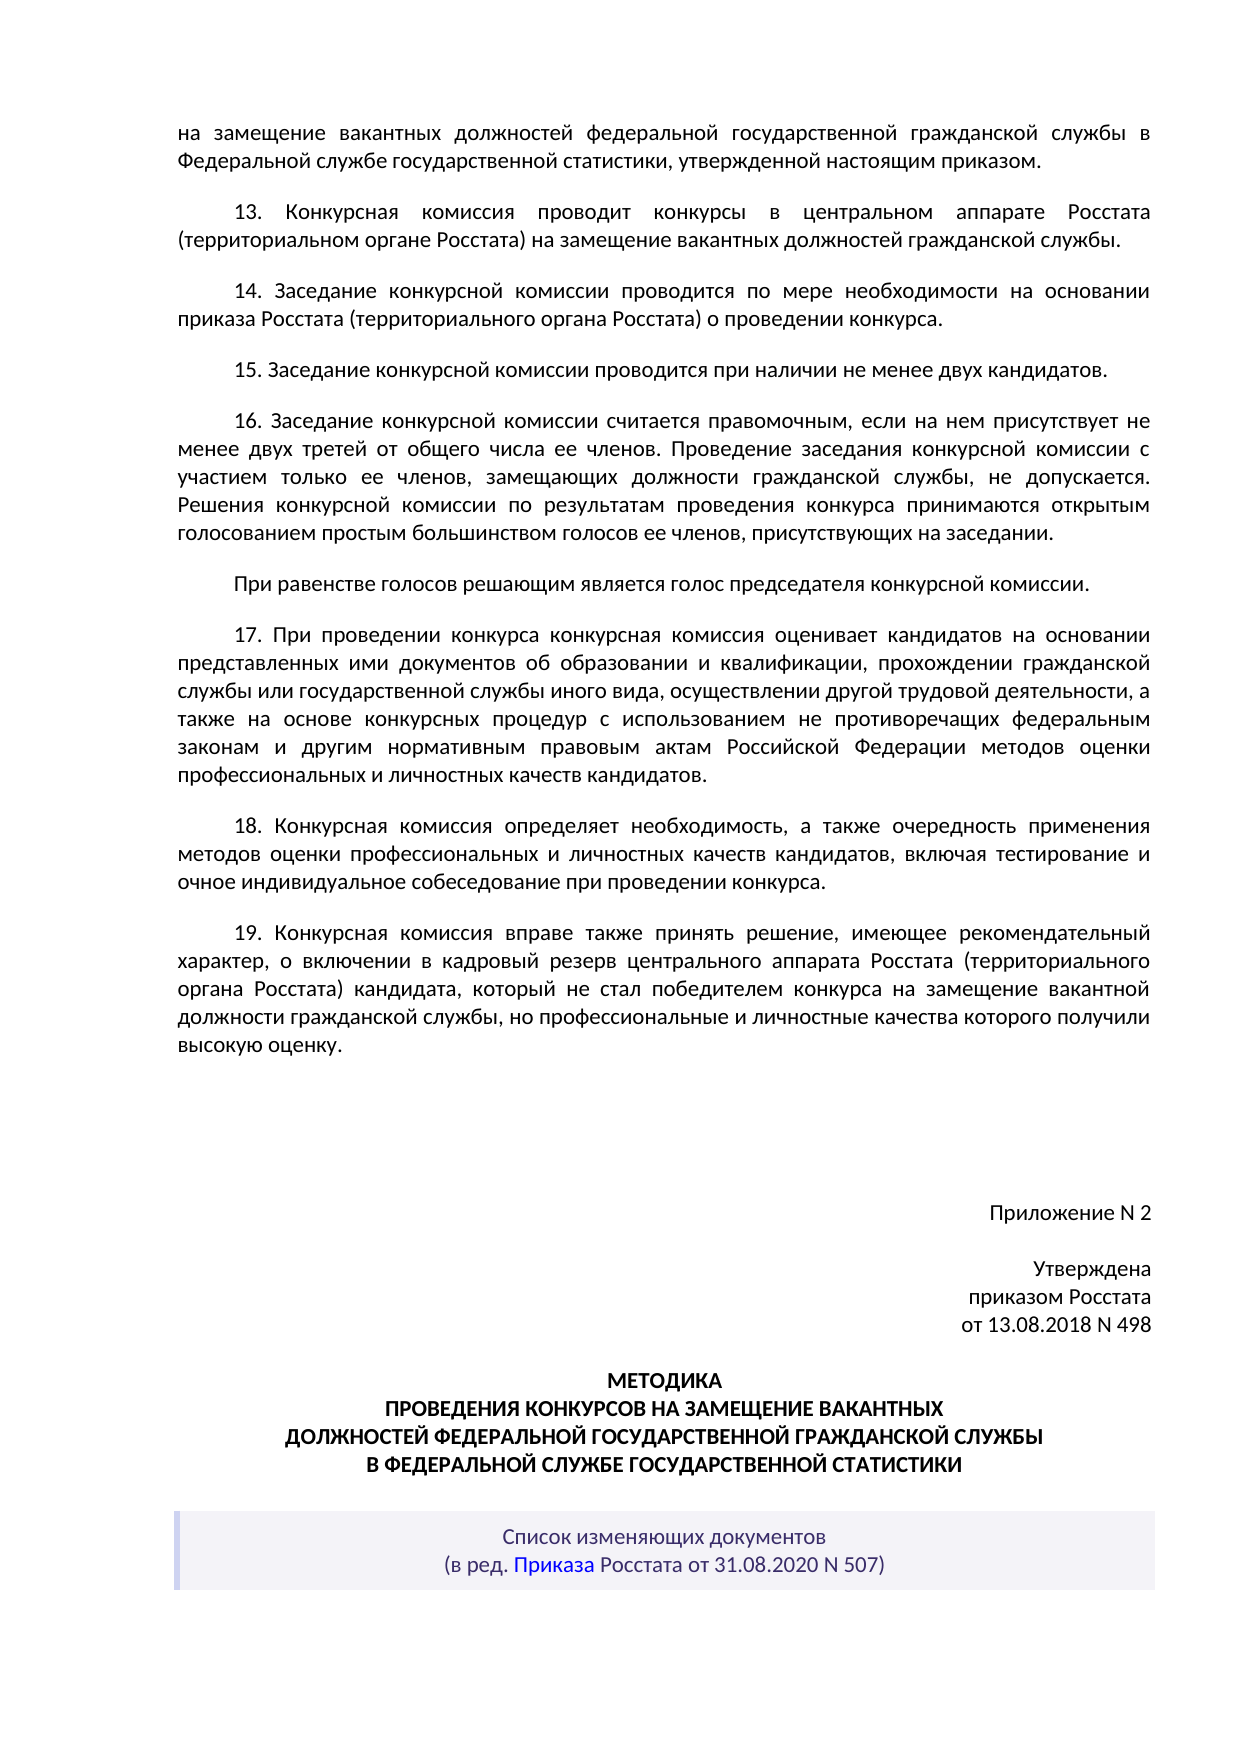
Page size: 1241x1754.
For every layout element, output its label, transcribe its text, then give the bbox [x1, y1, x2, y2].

text 14. Заседание конкурсной комиссии проводится по мере необходимости на основании приказа Росстата (территориального органа Росстата) о проведении конкурса. [177, 276, 1152, 332]
text 19. Конкурсная комиссия вправе также принять решение, имеющее рекомендательный характер, о включении в кадровый резерв центрального аппарата Росстата (территориального органа Росстата) кандидата, который не стал победителем конкурса на замещение вакантной должности гражданской службы, но профессиональные и личностные качества которого получили высокую оценку. [177, 918, 1152, 1058]
title В ФЕДЕРАЛЬНОЙ СЛУЖБЕ ГОСУДАРСТВЕННОЙ СТАТИСТИКИ [177, 1450, 1152, 1478]
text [177, 118, 1152, 174]
text 17. При проведении конкурса конкурсная комиссия оценивает кандидатов на основании представленных ими документов об образовании и квалификации, прохождении гражданской службы или государственной службы иного вида, осуществлении другой трудовой деятельности, а также на основе конкурсных процедур с использованием не противоречащих федеральным законам и другим нормативным правовым актам Российской Федерации методов оценки профессиональных и личностных качеств кандидатов. [177, 620, 1152, 788]
text приказом Росстата [177, 1282, 1152, 1310]
text от 13.08.2018 N 498 [177, 1310, 1152, 1338]
text 18. Конкурсная комиссия определяет необходимость, а также очередность применения методов оценки профессиональных и личностных качеств кандидатов, включая тестирование и очное индивидуальное собеседование при проведении конкурса. [177, 811, 1152, 895]
title ДОЛЖНОСТЕЙ ФЕДЕРАЛЬНОЙ ГОСУДАРСТВЕННОЙ ГРАЖДАНСКОЙ СЛУЖБЫ [177, 1422, 1152, 1450]
text Утверждена [177, 1254, 1152, 1282]
text 15. Заседание конкурсной комиссии проводится при наличии не менее двух кандидатов. [177, 355, 1152, 383]
text 13. Конкурсная комиссия проводит конкурсы в центральном аппарате Росстата (территориальном органе Росстата) на замещение вакантных должностей гражданской службы. [177, 197, 1152, 253]
title ПРОВЕДЕНИЯ КОНКУРСОВ НА ЗАМЕЩЕНИЕ ВАКАНТНЫХ [177, 1394, 1152, 1422]
table_header Список изменяющих документов (в ред. Приказа Росстата от 31.08.2020 N 507) [180, 1511, 1149, 1590]
title МЕТОДИКА [177, 1366, 1152, 1394]
text При равенстве голосов решающим является голос председателя конкурсной комиссии. [177, 569, 1152, 597]
text 16. Заседание конкурсной комиссии считается правомочным, если на нем присутствует не менее двух третей от общего числа ее членов. Проведение заседания конкурсной комиссии с участием только ее членов, замещающих должности гражданской службы, не допускается. Решения конкурсной комиссии по результатам проведения конкурса принимаются открытым голосованием простым большинством голосов ее членов, присутствующих на заседании. [177, 406, 1152, 546]
text Приложение N 2 [177, 1198, 1152, 1226]
